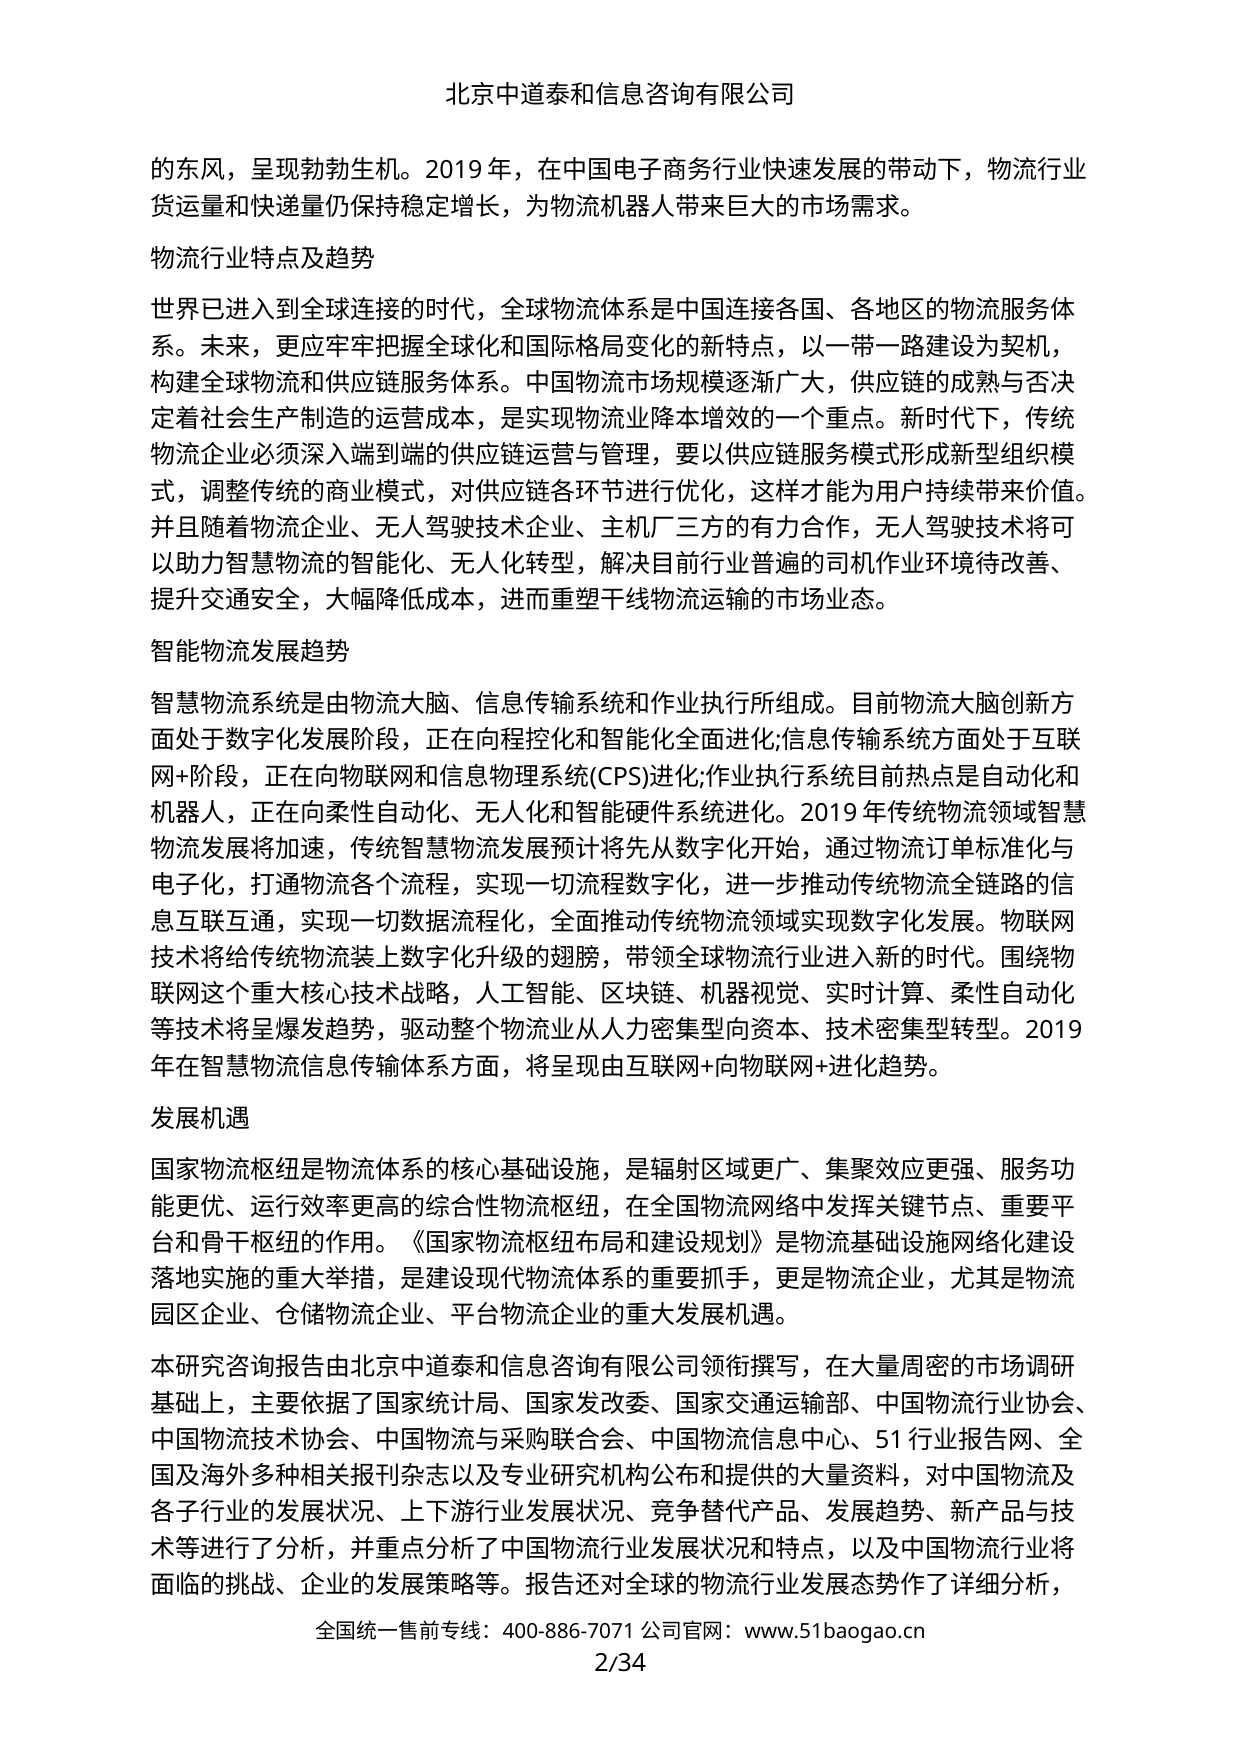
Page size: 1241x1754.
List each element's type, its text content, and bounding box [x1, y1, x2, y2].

text 世界已进入到全球连接的时代，全球物流体系是中国连接各国、各地区的物流服务体系。未来，更应牢牢把握全球化和国际格局变化的新特点，以一带一路建设为契机，构建全球物流和供应链服务体系。中国物流市场规模逐渐广大，供应链的成熟与否决定着社会生产制造的运营成本，是实现物流业降本增效的一个重点。新时代下，传统物流企业必须深入端到端的供应链运营与管理，要以供应链服务模式形成新型组织模式，调整传统的商业模式，对供应链各环节进行优化，这样才能为用户持续带来价值。并且随着物流企业、无人驾驶技术企业、主机厂三方的有力合作，无人驾驶技术将可以助力智慧物流的智能化、无人化转型，解决目前行业普遍的司机作业环境待改善、提升交通安全，大幅降低成本，进而重塑干线物流运输的市场业态。 [150, 290, 1090, 616]
text 智能物流发展趋势 [150, 632, 1090, 668]
text 国家物流枢纽是物流体系的核心基础设施，是辐射区域更广、集聚效应更强、服务功能更优、运行效率更高的综合性物流枢纽，在全国物流网络中发挥关键节点、重要平台和骨干枢纽的作用。《国家物流枢纽布局和建设规划》是物流基础设施网络化建设落地实施的重大举措，是建设现代物流体系的重要抓手，更是物流企业，尤其是物流园区企业、仓储物流企业、平台物流企业的重大发展机遇。 [150, 1150, 1090, 1331]
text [150, 1347, 1090, 1601]
text 发展机遇 [150, 1098, 1090, 1134]
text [150, 150, 1090, 222]
text 智慧物流系统是由物流大脑、信息传输系统和作业执行所组成。目前物流大脑创新方面处于数字化发展阶段，正在向程控化和智能化全面进化;信息传输系统方面处于互联网+阶段，正在向物联网和信息物理系统(CPS)进化;作业执行系统目前热点是自动化和机器人，正在向柔性自动化、无人化和智能硬件系统进化。2019年传统物流领域智慧物流发展将加速，传统智慧物流发展预计将先从数字化开始，通过物流订单标准化与电子化，打通物流各个流程，实现一切流程数字化，进一步推动传统物流全链路的信息互联互通，实现一切数据流程化，全面推动传统物流领域实现数字化发展。物联网技术将给传统物流装上数字化升级的翅膀，带领全球物流行业进入新的时代。围绕物联网这个重大核心技术战略，人工智能、区块链、机器视觉、实时计算、柔性自动化等技术将呈爆发趋势，驱动整个物流业从人力密集型向资本、技术密集型转型。2019年在智慧物流信息传输体系方面，将呈现由互联网+向物联网+进化趋势。 [150, 684, 1090, 1082]
text 物流行业特点及趋势 [150, 238, 1090, 274]
